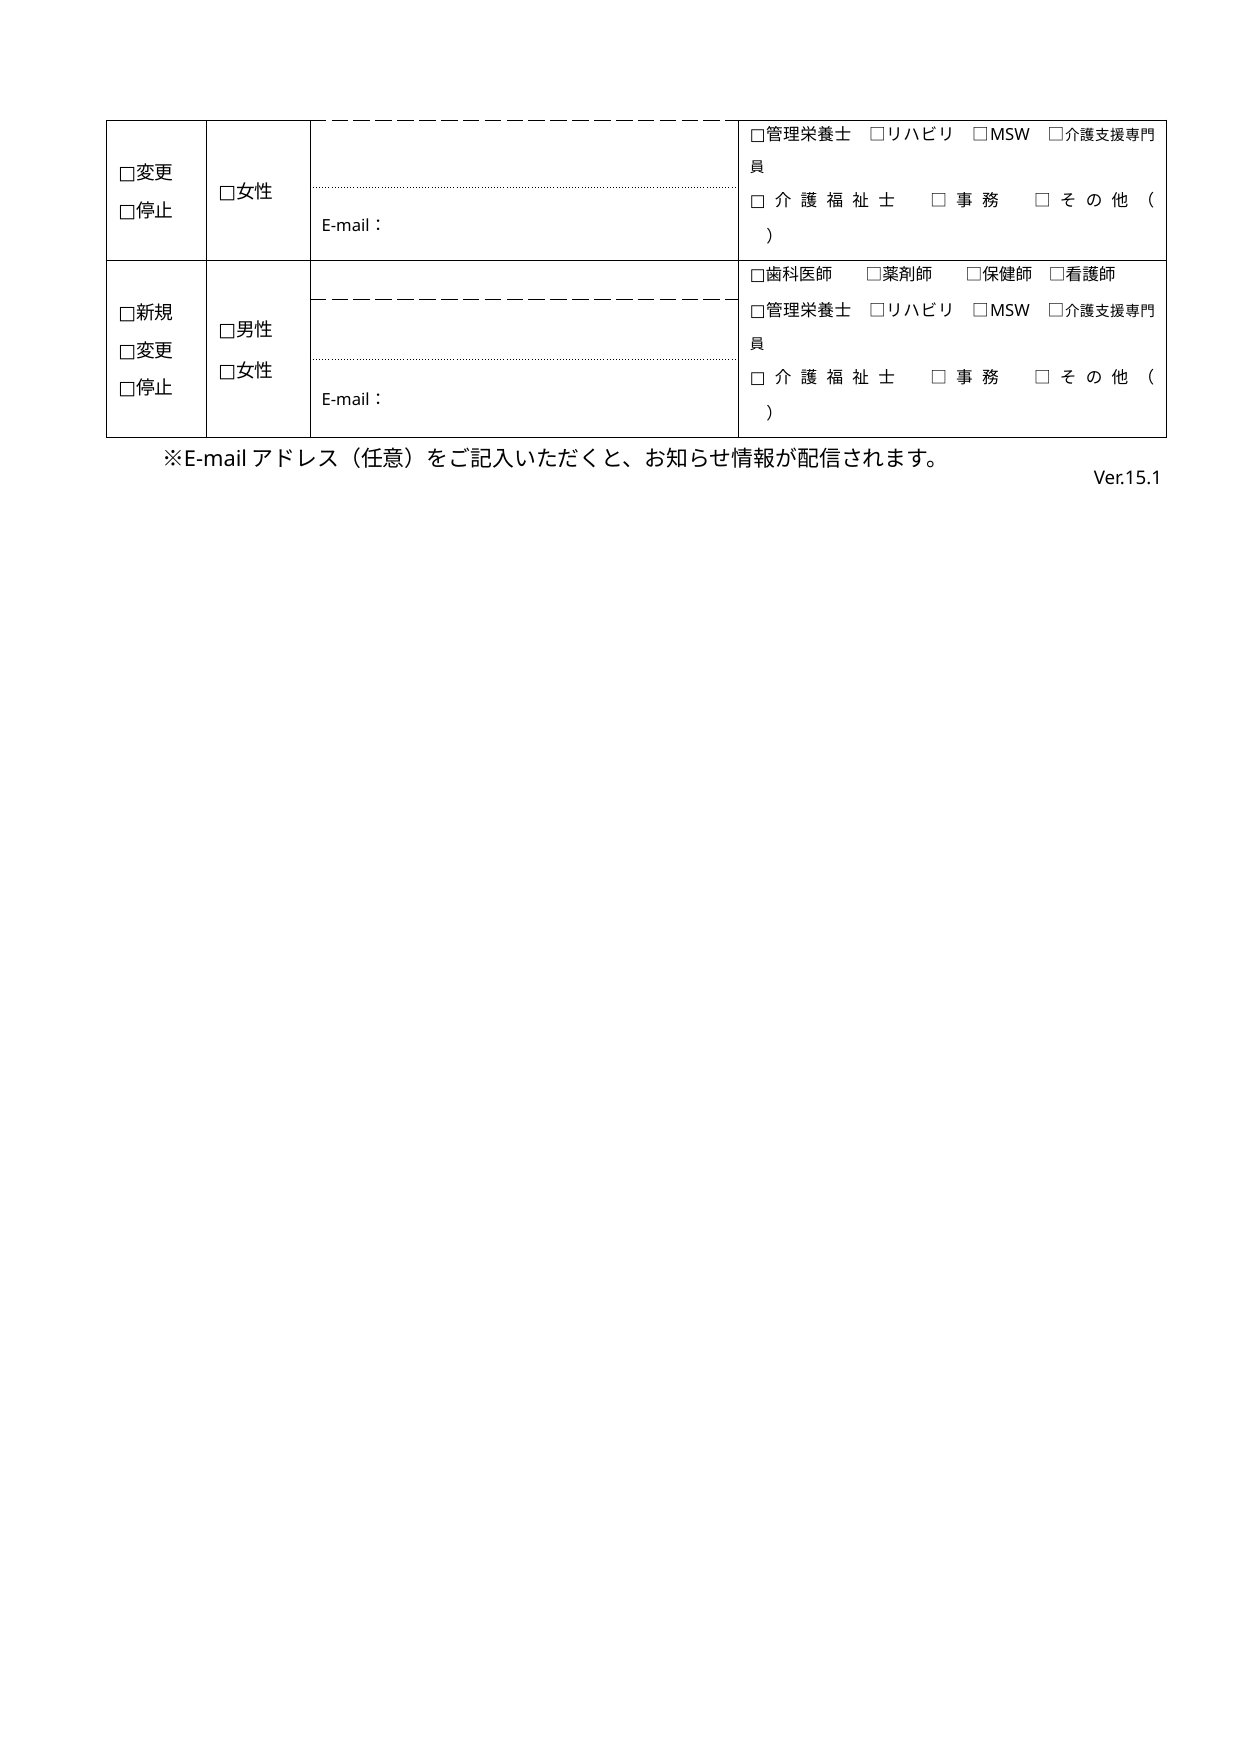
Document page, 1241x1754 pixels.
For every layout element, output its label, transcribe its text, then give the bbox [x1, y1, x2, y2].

table_cell □男性 □女性 [207, 261, 310, 437]
table_cell □男性 □女性 [207, 121, 310, 260]
table_cell [311, 261, 738, 299]
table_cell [739, 261, 1166, 437]
table_cell □新規 □変更 □停止 [107, 261, 206, 437]
table_cell [311, 120, 738, 187]
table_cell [739, 121, 1166, 260]
table_cell □新規 □変更 □停止 [107, 121, 206, 260]
table_cell [311, 299, 738, 359]
table_cell E-mail： [311, 187, 738, 260]
table_cell E-mail： [311, 359, 738, 437]
text ※E-mailアドレス（任意）をご記入いただくと、お知らせ情報が配信されます。 [118, 438, 1181, 476]
